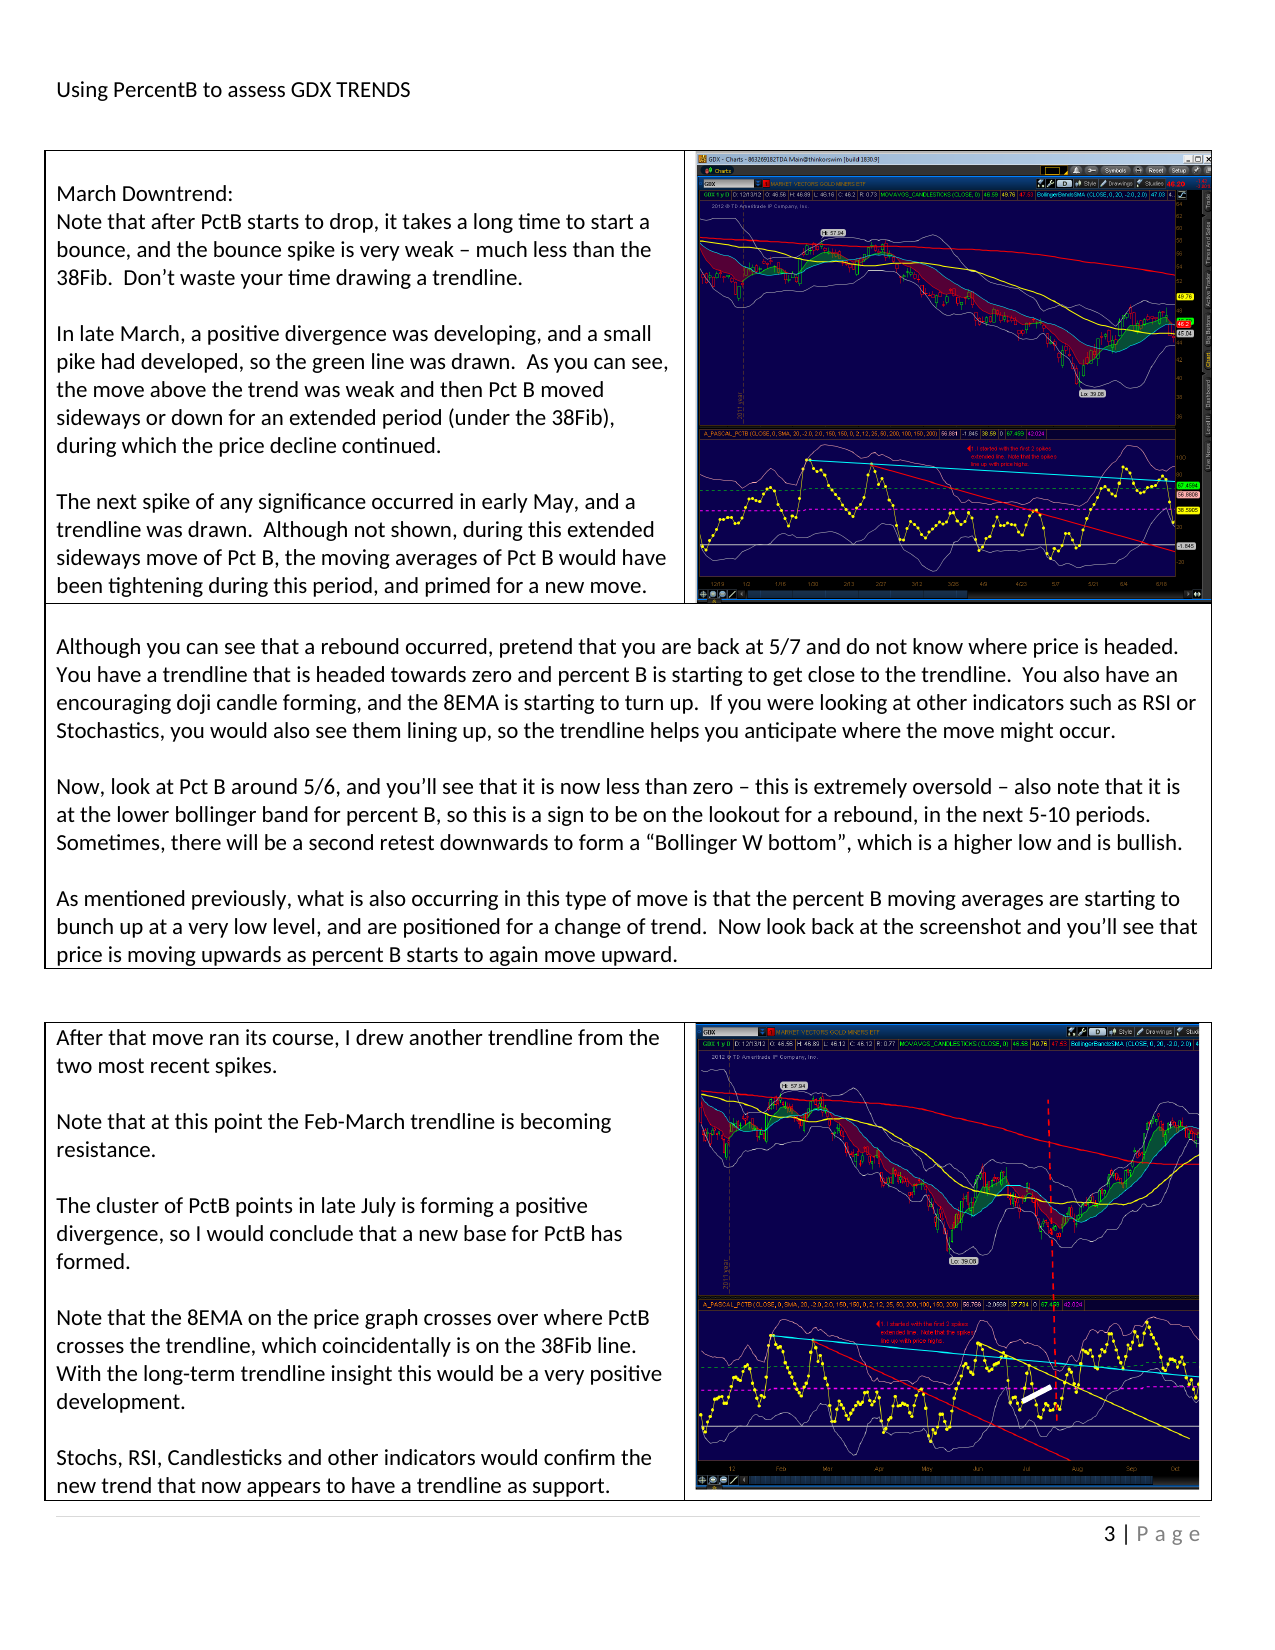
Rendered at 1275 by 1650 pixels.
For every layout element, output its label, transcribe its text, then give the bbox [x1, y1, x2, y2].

picture [695, 1023, 1200, 1490]
picture [695, 151, 1212, 603]
table_header [685, 151, 695, 603]
table_header March Downtrend: Note that after PctB starts to drop, it takes a long time to start a bounce, and the bounce spike is very weak – much less than the 38Fib. Don’t waste your time drawing a trendline. In late March, a positive divergence was developing, and a small pike had developed, so the green line was drawn. As you can see, the move above the trend was weak and then Pct B moved sideways or down for an extended period (under the 38Fib), during which the price decline continued. The next spike of any significance occurred in early May, and a trendline was drawn. Although not shown, during this extended sideways move of Pct B, the moving averages of Pct B would have been tightening during this period, and primed for a new move. [46, 151, 684, 603]
table_header [685, 1023, 1211, 1499]
table_header After that move ran its course, I drew another trendline from the two most recent spikes. Note that at this point the Feb-March trendline is becoming resistance. The cluster of PctB points in late July is forming a positive divergence, so I would conclude that a new base for PctB has formed. Note that the 8EMA on the price graph crosses over where PctB crosses the trendline, which coincidentally is on the 38Fib line. With the long-term trendline insight this would be a very positive development. Stochs, RSI, Candlesticks and other indicators would confirm the new trend that now appears to have a trendline as support. [46, 1023, 684, 1499]
table_cell Although you can see that a rebound occurred, pretend that you are back at 5/7 and do not know where price is headed. You have a trendline that is headed towards zero and percent B is starting to get close to the trendline. You also have an encouraging doji candle forming, and the 8EMA is starting to turn up. If you were looking at other indicators such as RSI or Stochastics, you would also see them lining up, so the trendline helps you anticipate where the move might occur. Now, look at Pct B around 5/6, and you’ll see that it is now less than zero – this is extremely oversold – also note that it is at the lower bollinger band for percent B, so this is a sign to be on the lookout for a rebound, in the next 5-10 periods. Sometimes, there will be a second retest downwards to form a “Bollinger W bottom”, which is a higher low and is bullish. As mentioned previously, what is also occurring in this type of move is that the percent B moving averages are starting to bunch up at a very low level, and are positioned for a change of trend. Now look back at the screenshot and you’ll see that price is moving upwards as percent B starts to again move upward. [46, 604, 1211, 968]
